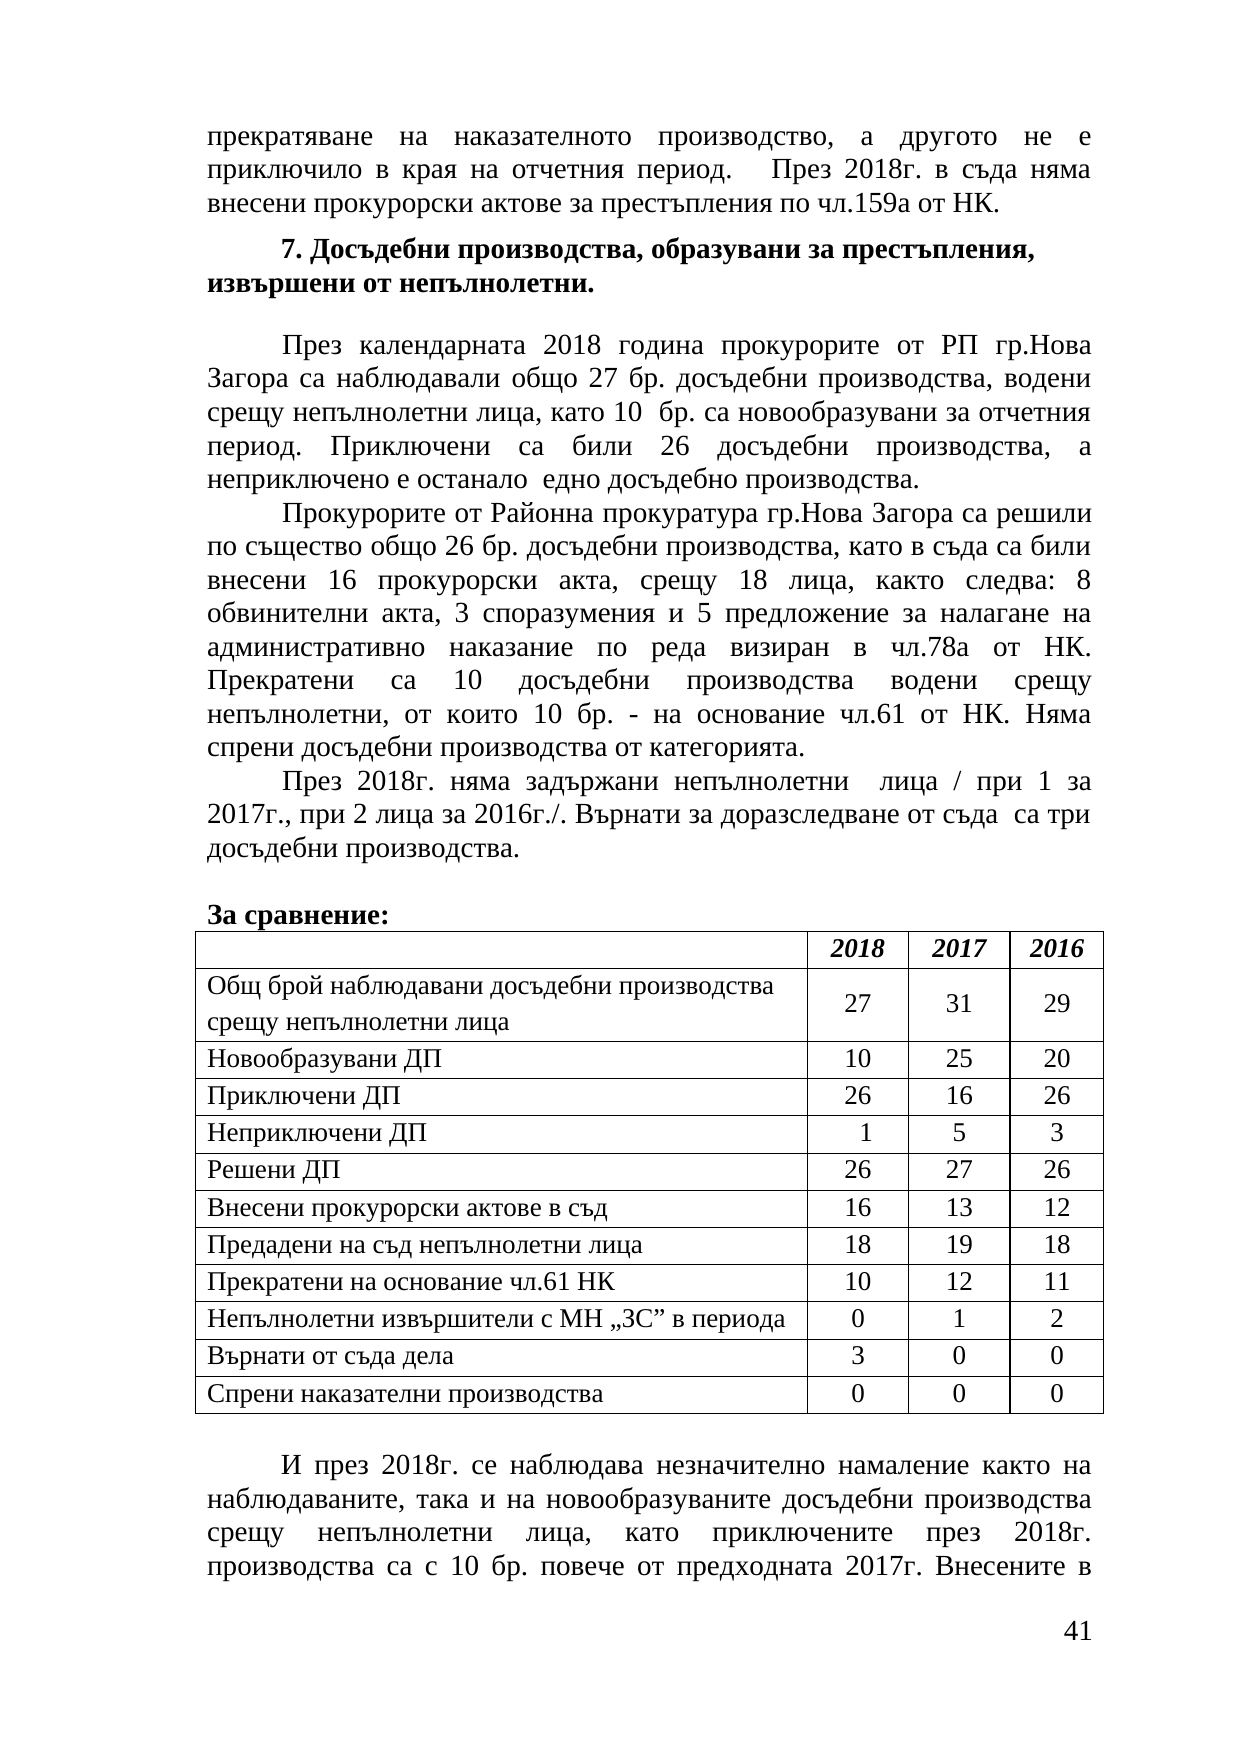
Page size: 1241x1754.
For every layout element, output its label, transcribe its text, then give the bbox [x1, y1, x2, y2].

table_cell Предадени на съд непълнолетни лица [196, 1228, 807, 1264]
table_cell 3 [1011, 1116, 1103, 1152]
table_cell 5 [909, 1116, 1009, 1152]
table_header 2017 [909, 932, 1009, 968]
table_cell 1 [808, 1116, 908, 1152]
table_cell 26 [808, 1154, 908, 1190]
table_cell 0 [909, 1377, 1009, 1413]
table_cell Решени ДП [196, 1154, 807, 1190]
text Прокурорите от Районна прокуратура гр.Нова Загора са решили по същество общо 26 бр. досъдебни производства, като в съда са били внесени 16 прокурорски акта, срещу 18 лица, както следва: 8 обвинителни акта, 3 споразумения и 5 предложение за налагане на административно наказание по реда визиран в чл.78а от НК. Прекратени са 10 досъдебни производства водени срещу непълнолетни, от които 10 бр. - на основание чл.61 от НК. Няма спрени досъдебни производства от категорията. [207, 495, 1092, 763]
table_cell 13 [909, 1191, 1009, 1227]
table_cell Спрени наказателни производства [196, 1377, 807, 1413]
table_cell 12 [1011, 1191, 1103, 1227]
table_cell Върнати от съда дела [196, 1340, 807, 1376]
table_cell 10 [808, 1265, 908, 1301]
table_cell 11 [1011, 1265, 1103, 1301]
table_cell 18 [808, 1228, 908, 1264]
table_cell Внесени прокурорски актове в съд [196, 1191, 807, 1227]
table_header [196, 932, 807, 968]
table_cell Приключени ДП [196, 1079, 807, 1115]
table_cell 1 [909, 1302, 1009, 1338]
table_cell Непълнолетни извършители с МН „ЗС” в периода [196, 1302, 807, 1338]
table_cell 16 [909, 1079, 1009, 1115]
table_cell Неприключени ДП [196, 1116, 807, 1152]
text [207, 118, 1092, 219]
table_cell 18 [1011, 1228, 1103, 1264]
table_cell Общ брой наблюдавани досъдебни производства срещу непълнолетни лица [196, 969, 807, 1041]
text През календарната 2018 година прокурорите от РП гр.Нова Загора са наблюдавали общо 27 бр. досъдебни производства, водени срещу непълнолетни лица, като 10 бр. са новообразувани за отчетния период. Приключени са били 26 досъдебни производства, а неприключено е останало едно досъдебно производства. [207, 327, 1092, 495]
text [207, 1447, 1092, 1582]
table_cell 0 [808, 1302, 908, 1338]
table_cell Прекратени на основание чл.61 НК [196, 1265, 807, 1301]
table_cell 16 [808, 1191, 908, 1227]
table_cell 26 [1011, 1154, 1103, 1190]
table_cell 0 [808, 1377, 908, 1413]
table_cell 26 [808, 1079, 908, 1115]
table_cell 2 [1011, 1302, 1103, 1338]
table_cell 0 [909, 1340, 1009, 1376]
table_cell 25 [909, 1042, 1009, 1078]
table_cell 26 [1011, 1079, 1103, 1115]
table_cell 10 [808, 1042, 908, 1078]
table_cell Новообразувани ДП [196, 1042, 807, 1078]
table_cell 27 [909, 1154, 1009, 1190]
text През 2018г. няма задържани непълнолетни лица / при 1 за 2017г., при 2 лица за 2016г./. Върнати за доразследване от съда са три досъдебни производства. [207, 763, 1092, 864]
table_cell 0 [1011, 1377, 1103, 1413]
table_header 2016 [1011, 932, 1103, 968]
table_cell 19 [909, 1228, 1009, 1264]
table_cell 29 [1011, 969, 1103, 1041]
table_header 2018 [808, 932, 908, 968]
table_cell 3 [808, 1340, 908, 1376]
table_cell 20 [1011, 1042, 1103, 1078]
table_cell 0 [1011, 1340, 1103, 1376]
table_cell 12 [909, 1265, 1009, 1301]
text За сравнение: [207, 897, 1092, 931]
table_cell 27 [808, 969, 908, 1041]
table_cell 31 [909, 969, 1009, 1041]
text 7. Досъдебни производства, образувани за престъпления, извършени от непълнолетни. [207, 231, 1092, 298]
